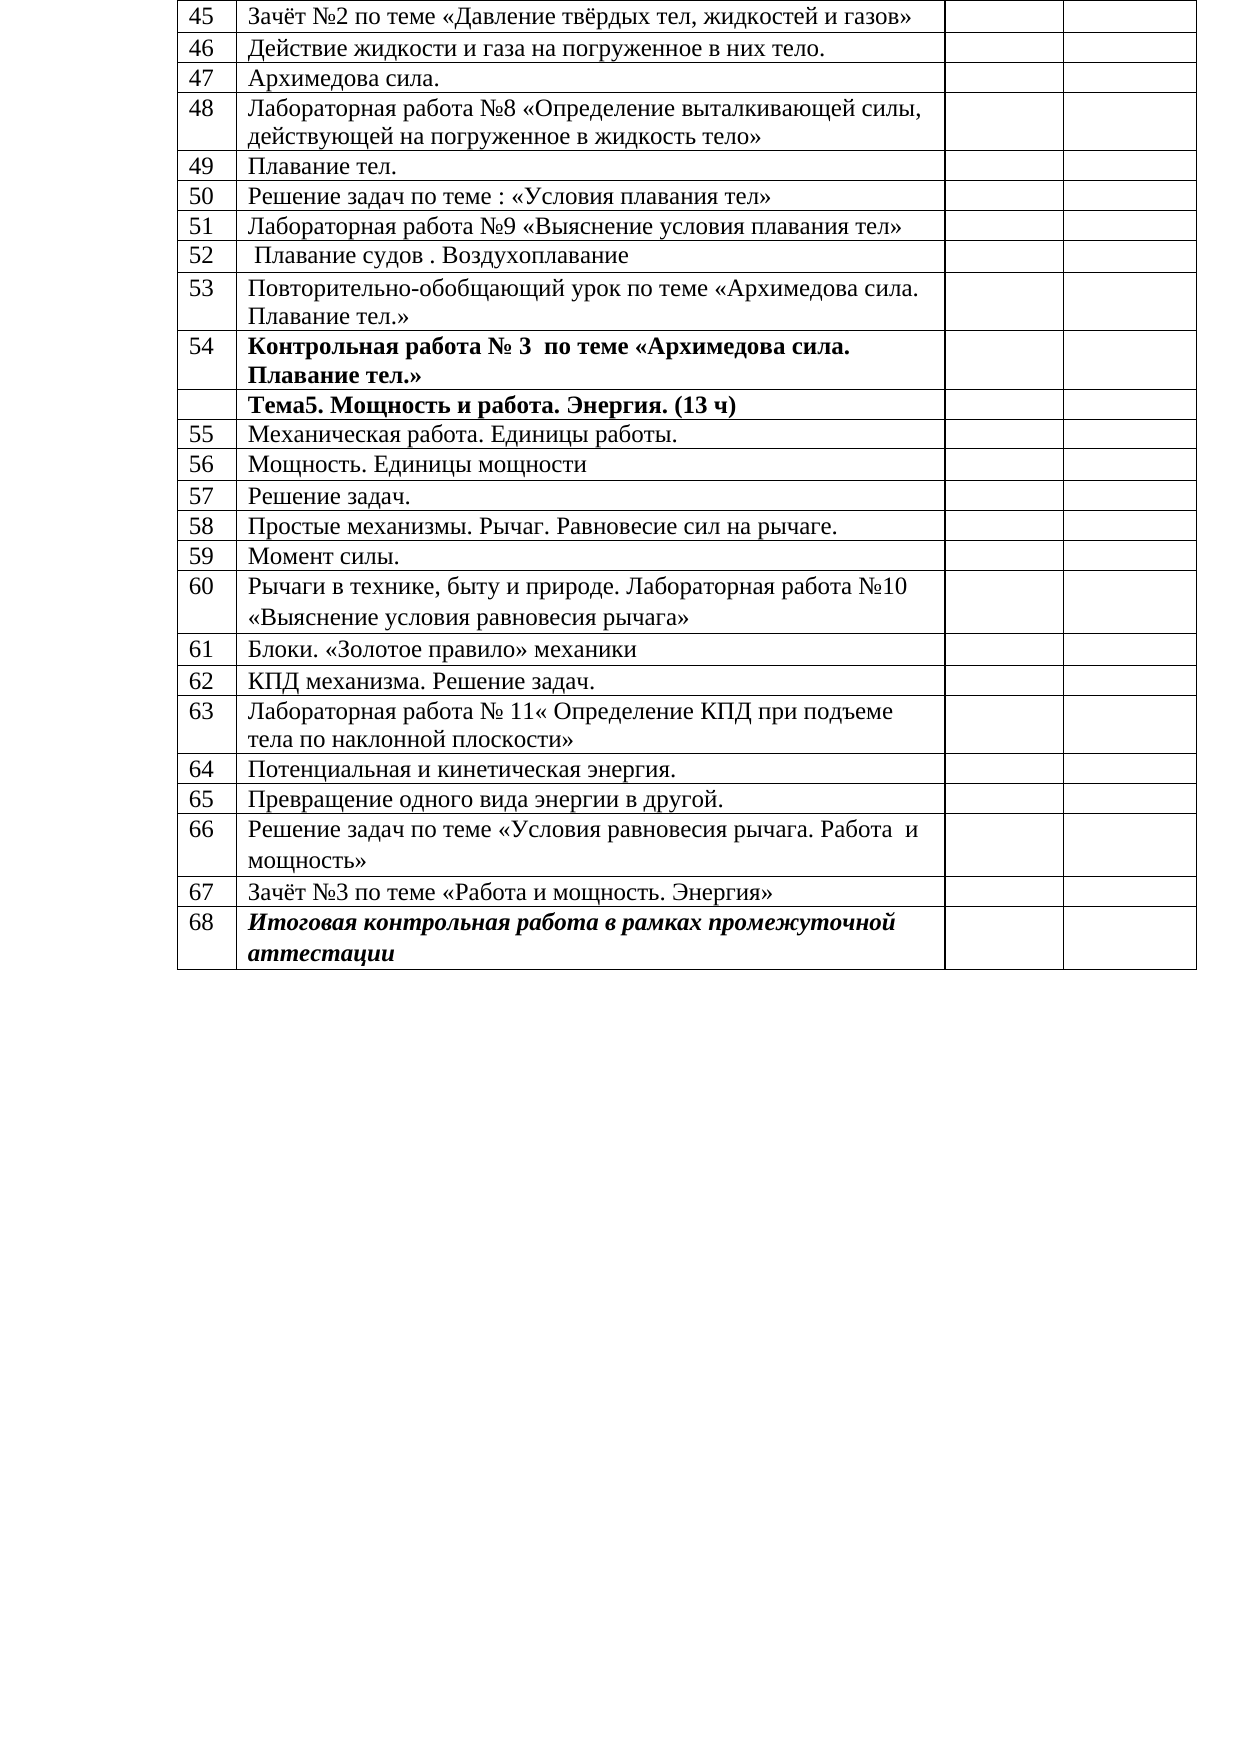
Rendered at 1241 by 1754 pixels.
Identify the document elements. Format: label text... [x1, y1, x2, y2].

table_cell [946, 754, 1063, 783]
table_cell 66 [178, 814, 236, 876]
table_cell 53 [178, 273, 236, 330]
table_cell Простые механизмы. Рычаг. Равновесие сил на рычаге. [237, 511, 944, 540]
table_cell Зачёт №3 по теме «Работа и мощность. Энергия» [237, 877, 944, 906]
table_cell 65 [178, 784, 236, 813]
table_cell Решение задач по теме «Условия равновесия рычага. Работа и мощность» [237, 814, 944, 876]
table_cell 52 [178, 241, 236, 272]
table_cell [946, 241, 1063, 272]
table_cell [946, 634, 1063, 665]
table_cell [946, 390, 1063, 418]
table_cell 62 [178, 666, 236, 695]
table_cell [946, 784, 1063, 813]
table_cell [1064, 814, 1196, 876]
table_cell 64 [178, 754, 236, 783]
table_cell 46 [178, 33, 236, 62]
table_cell Рычаги в технике, быту и природе. Лабораторная работа №10 «Выяснение условия равновесия рычага» [237, 571, 944, 633]
table_cell Момент силы. [237, 541, 944, 570]
table_cell [1064, 754, 1196, 783]
table_cell 50 [178, 181, 236, 210]
table_cell 59 [178, 541, 236, 570]
table_cell 51 [178, 211, 236, 239]
table_cell 68 [178, 907, 236, 969]
table_cell [1064, 481, 1196, 510]
table_cell [1064, 784, 1196, 813]
table_cell Действие жидкости и газа на погруженное в них тело. [237, 33, 944, 62]
table_cell [1064, 449, 1196, 480]
table_cell [946, 420, 1063, 448]
table_cell 67 [178, 877, 236, 906]
table_cell [1064, 541, 1196, 570]
table_cell [946, 571, 1063, 633]
table_cell Повторительно-обобщающий урок по теме «Архимедова сила. Плавание тел.» [237, 273, 944, 330]
table_cell [946, 814, 1063, 876]
table_cell Механическая работа. Единицы работы. [237, 420, 944, 448]
table_cell [946, 211, 1063, 239]
table_cell Решение задач по теме : «Условия плавания тел» [237, 181, 944, 210]
table_cell Плавание судов . Воздухоплавание [237, 241, 944, 272]
table_cell [946, 877, 1063, 906]
table_cell [178, 390, 236, 418]
table_cell Блоки. «Золотое правило» механики [237, 634, 944, 665]
table_cell Мощность. Единицы мощности [237, 449, 944, 480]
table_cell Плавание тел. [237, 151, 944, 180]
table_cell [946, 666, 1063, 695]
table_cell [1064, 1, 1196, 32]
table_cell [1064, 241, 1196, 272]
table_cell Потенциальная и кинетическая энергия. [237, 754, 944, 783]
table_cell [946, 181, 1063, 210]
table_cell [1064, 634, 1196, 665]
table_cell 56 [178, 449, 236, 480]
table_cell Лабораторная работа №9 «Выяснение условия плавания тел» [237, 211, 944, 239]
table_cell [1064, 93, 1196, 150]
table_cell [1064, 666, 1196, 695]
table_cell 47 [178, 63, 236, 92]
table_cell Тема5. Мощность и работа. Энергия. (13 ч) [237, 390, 944, 418]
table_cell Лабораторная работа № 11« Определение КПД при подъеме тела по наклонной плоскости» [237, 696, 944, 753]
table_cell [946, 511, 1063, 540]
table_cell [946, 33, 1063, 62]
table_cell Превращение одного вида энергии в другой. [237, 784, 944, 813]
table_cell Зачёт №2 по теме «Давление твёрдых тел, жидкостей и газов» [237, 1, 944, 32]
table_cell [1064, 181, 1196, 210]
table_cell [946, 541, 1063, 570]
table_cell [946, 907, 1063, 969]
table_cell Итоговая контрольная работа в рамках промежуточной аттестации [237, 907, 944, 969]
table_cell [946, 449, 1063, 480]
table_cell [1064, 63, 1196, 92]
table_cell 60 [178, 571, 236, 633]
table_cell [946, 93, 1063, 150]
table_cell [1064, 877, 1196, 906]
table_cell [946, 273, 1063, 330]
table_cell Решение задач. [237, 481, 944, 510]
table_cell [1064, 211, 1196, 239]
table_cell 58 [178, 511, 236, 540]
table_cell [1064, 420, 1196, 448]
table_cell 54 [178, 331, 236, 389]
table_cell [1064, 33, 1196, 62]
table_cell 48 [178, 93, 236, 150]
table_cell [946, 63, 1063, 92]
table_cell [946, 696, 1063, 753]
table_cell 57 [178, 481, 236, 510]
table_cell Архимедова сила. [237, 63, 944, 92]
table_cell 45 [178, 1, 236, 32]
table_cell [1064, 511, 1196, 540]
table_cell Лабораторная работа №8 «Определение выталкивающей силы, действующей на погруженное в жидкость тело» [237, 93, 944, 150]
table_cell [946, 151, 1063, 180]
table_cell [946, 1, 1063, 32]
table_cell 61 [178, 634, 236, 665]
table_cell 63 [178, 696, 236, 753]
table_cell [1064, 907, 1196, 969]
table_cell 55 [178, 420, 236, 448]
table_cell [1064, 390, 1196, 418]
table_cell [946, 331, 1063, 389]
table_cell КПД механизма. Решение задач. [237, 666, 944, 695]
table_cell [1064, 273, 1196, 330]
table_cell [946, 481, 1063, 510]
table_cell 49 [178, 151, 236, 180]
table_cell [1064, 696, 1196, 753]
table_cell [1064, 571, 1196, 633]
table_cell Контрольная работа № 3 по теме «Архимедова сила. Плавание тел.» [237, 331, 944, 389]
table_cell [1064, 331, 1196, 389]
table_cell [1064, 151, 1196, 180]
